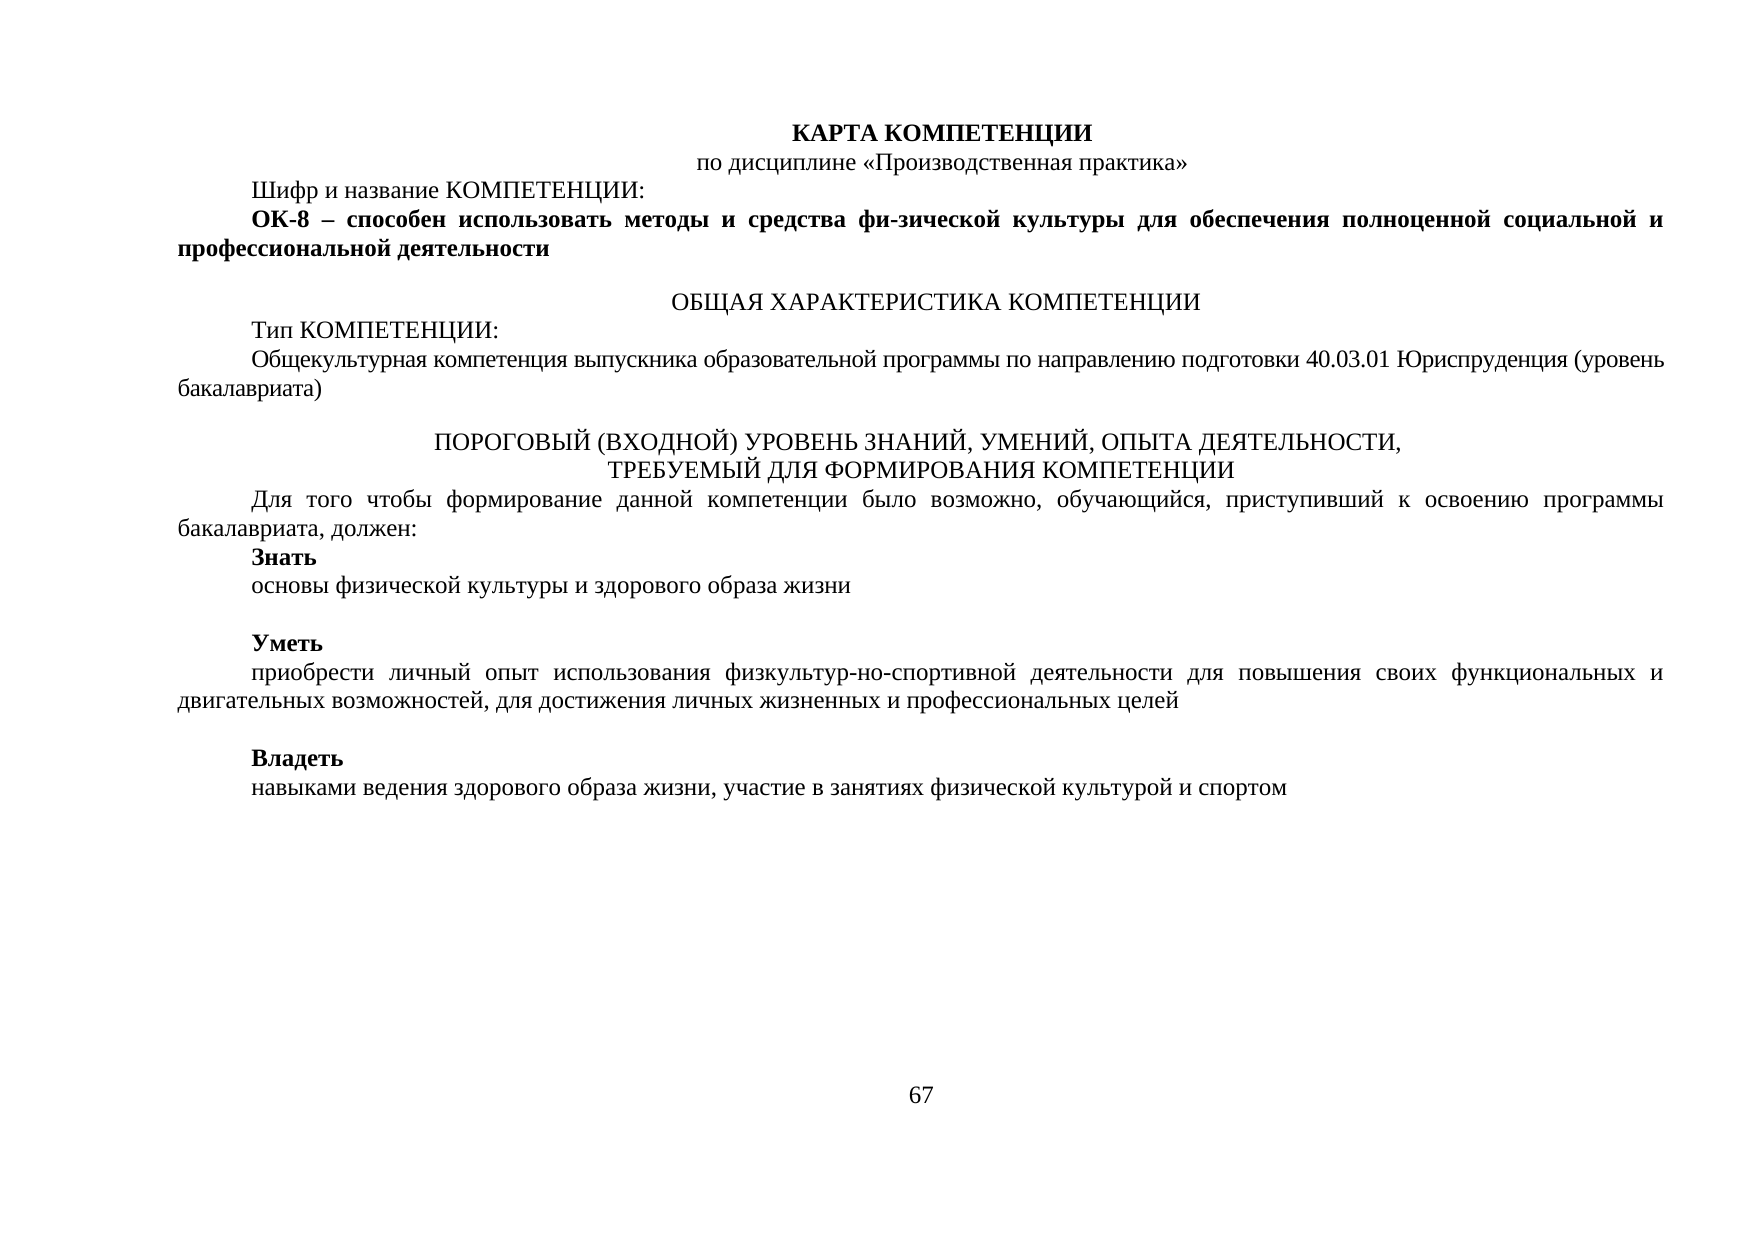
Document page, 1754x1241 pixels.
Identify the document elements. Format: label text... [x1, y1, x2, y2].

text ПОРОГОВЫЙ (ВХОДНОЙ) УРОВЕНЬ ЗНАНИЙ, УМЕНИЙ, ОПЫТА ДЕЯТЕЛЬНОСТИ, ТРЕБУЕМЫЙ ДЛЯ ФОРМИРОВАНИЯ КОМПЕТЕНЦИИ [177, 427, 1665, 484]
text приобрести личный опыт использования физкультур-но-спортивной деятельности для повышения своих функциональных и двигательных возможностей, для достижения личных жизненных и профессиональных целей [177, 657, 1665, 714]
text Уметь [177, 628, 1665, 657]
text Тип КОМПЕТЕНЦИИ: [177, 316, 1665, 344]
text Владеть [177, 743, 1665, 772]
text Знать [177, 542, 1665, 571]
text КАРТА КОМПЕТЕНЦИИ [177, 118, 1665, 147]
text ОБЩАЯ ХАРАКТЕРИСТИКА КОМПЕТЕНЦИИ [177, 287, 1665, 316]
text навыками ведения здорового образа жизни, участие в занятиях физической культурой и спортом [177, 772, 1665, 801]
text основы физической культуры и здорового образа жизни [177, 571, 1665, 599]
text Общекультурная компетенция выпускника образовательной программы по направлению подготовки 40.03.01 Юриспруденция (уровень бакалавриата) [177, 344, 1665, 402]
text Для того чтобы формирование данной компетенции было возможно, обучающийся, приступивший к освоению программы бакалавриата, должен: [177, 484, 1665, 542]
text по дисциплине «Производственная практика» [177, 147, 1665, 176]
text Шифр и название КОМПЕТЕНЦИИ: [177, 176, 1665, 204]
text ОК-8 – способен использовать методы и средства фи-зической культуры для обеспечения полноценной социальной и профессиональной деятельности [177, 204, 1665, 262]
